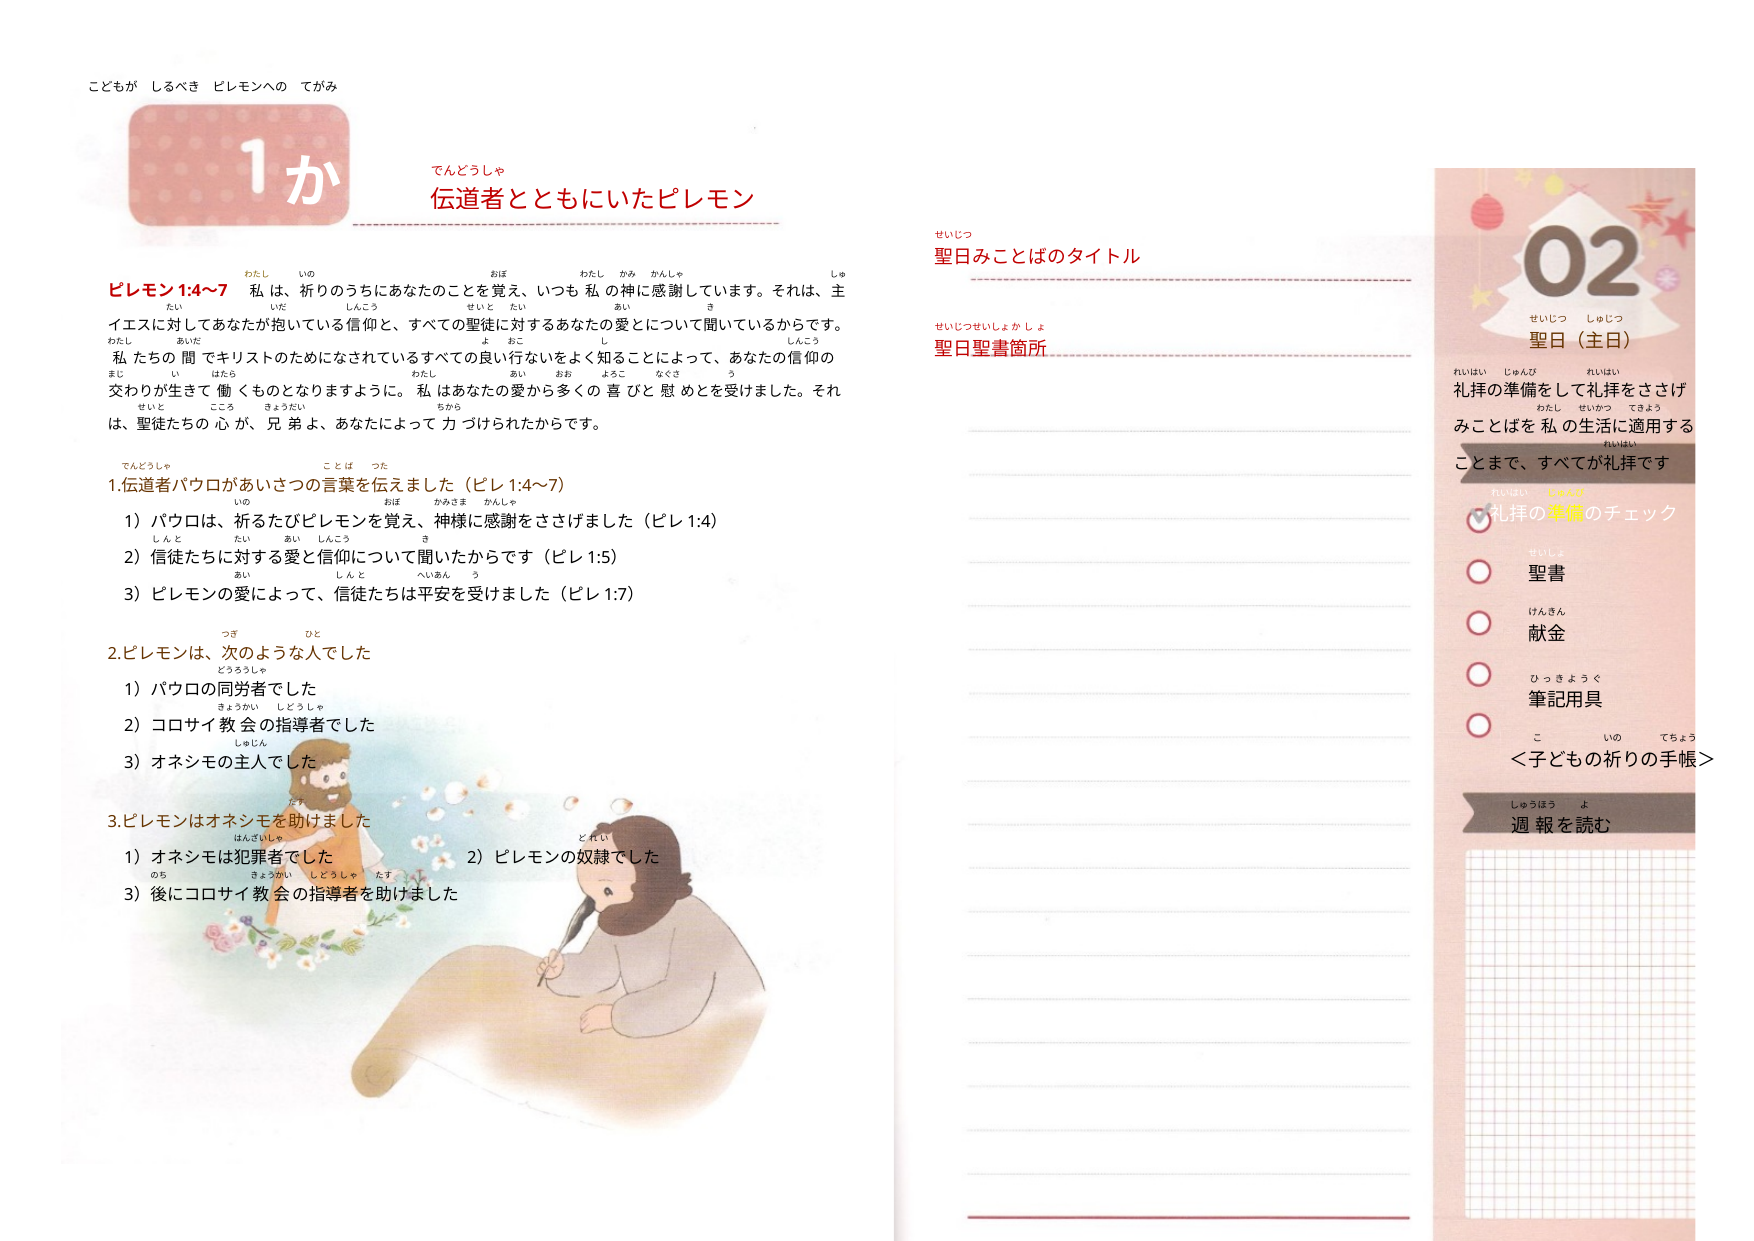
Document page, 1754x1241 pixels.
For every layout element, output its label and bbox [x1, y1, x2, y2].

picture [61, 37, 860, 1164]
picture [893, 168, 1696, 1241]
